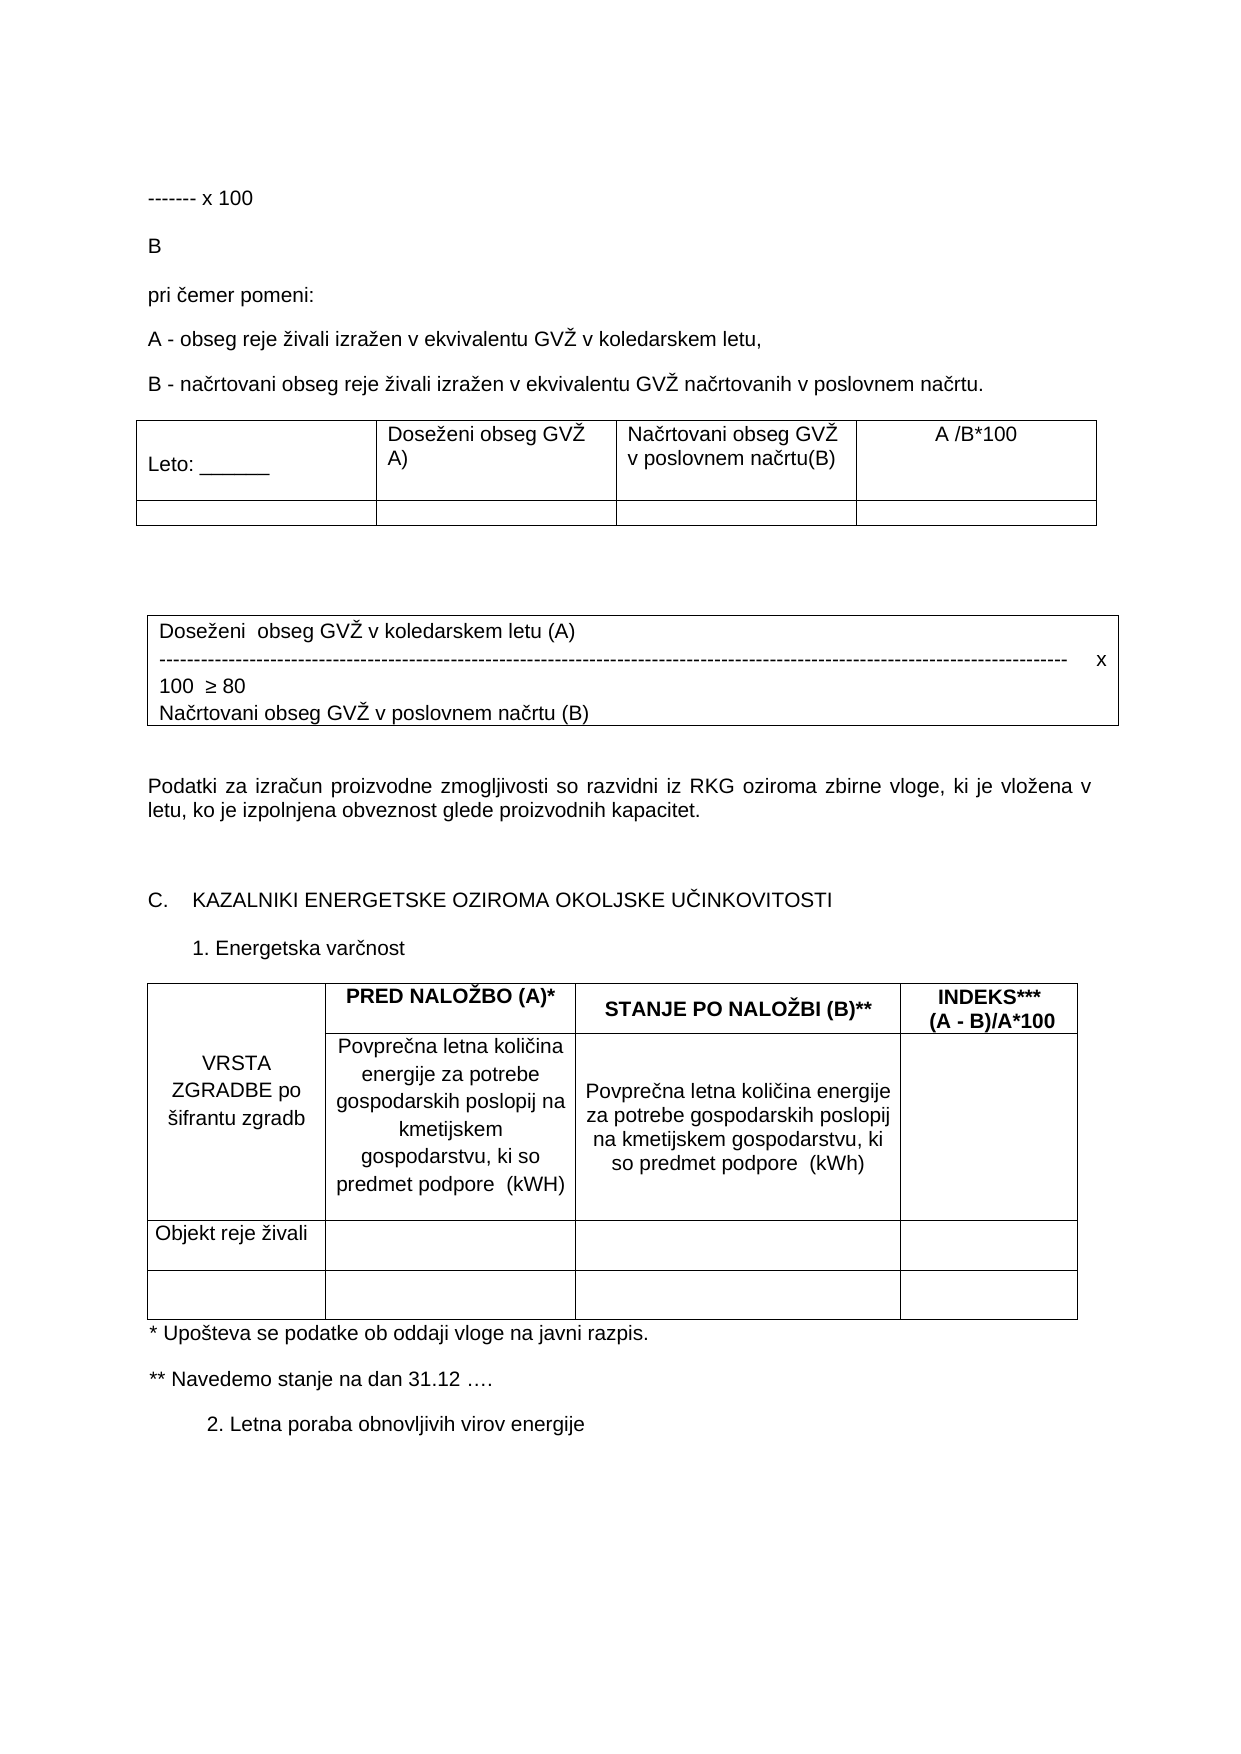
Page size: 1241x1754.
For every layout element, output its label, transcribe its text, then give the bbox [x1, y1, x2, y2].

table_cell [576, 1221, 900, 1270]
text A - obseg reje živali izražen v ekvivalentu GVŽ v koledarskem letu, [148, 327, 1093, 351]
text * Upošteva se podatke ob oddaji vloge na javni razpis. [149, 1320, 1093, 1345]
table_header Načrtovani obseg GVŽ v poslovnem načrtu(B) [617, 421, 856, 499]
table_header STANJE PO NALOŽBI (B)** [576, 984, 900, 1033]
text pri čemer pomeni: [148, 282, 1093, 306]
table_header Doseženi obseg GVŽ v koledarskem letu (A) ----------------------------------------------------------------------------------------------------------------------------------- x 100 ≥ 80 Načrtovani obseg GVŽ v poslovnem načrtu (B) [148, 616, 1118, 724]
table_cell [137, 501, 376, 524]
text ** Navedemo stanje na dan 31.12 …. [149, 1366, 1093, 1391]
table_header VRSTA ZGRADBE po šifrantu zgradb [148, 984, 325, 1220]
table_cell [326, 1271, 575, 1319]
table_header Leto: ______ [137, 421, 376, 499]
table_cell [148, 1271, 325, 1319]
text B [148, 234, 1093, 258]
list 1. Energetska varčnost [192, 935, 1093, 959]
table_header A /B*100 [857, 421, 1096, 499]
table_cell [576, 1271, 900, 1319]
list 2. Letna poraba obnovljivih virov energije [148, 1412, 1093, 1436]
table_cell [901, 1271, 1077, 1319]
table_cell [326, 1221, 575, 1270]
table_cell [901, 1221, 1077, 1270]
table_cell [377, 501, 616, 524]
table_header Doseženi obseg GVŽ A) [377, 421, 616, 499]
table_header INDEKS*** (A - B)/A*100 [901, 984, 1077, 1033]
table_header PRED NALOŽBO (A)* [326, 984, 575, 1033]
text Podatki za izračun proizvodne zmogljivosti so razvidni iz RKG oziroma zbirne vloge, ki je vložena v letu, ko je izpolnjena obveznost glede proizvodnih kapacitet. [148, 774, 1093, 822]
table_cell Objekt reje živali [148, 1221, 325, 1270]
list KAZALNIKI ENERGETSKE OZIROMA OKOLJSKE UČINKOVITOSTI [148, 887, 1093, 911]
text B - načrtovani obseg reje živali izražen v ekvivalentu GVŽ načrtovanih v poslovnem načrtu. [148, 372, 1093, 396]
table_cell [617, 501, 856, 524]
text ------- x 100 [148, 186, 1093, 210]
table_cell Povprečna letna količina energije za potrebe gospodarskih poslopij na kmetijskem gospodarstvu, ki so predmet podpore (kWh) [576, 1034, 900, 1220]
table_cell Povprečna letna količina energije za potrebe gospodarskih poslopij na kmetijskem gospodarstvu, ki so predmet podpore (kWH) [326, 1034, 575, 1220]
table_cell [857, 501, 1096, 524]
table_cell [901, 1034, 1077, 1220]
